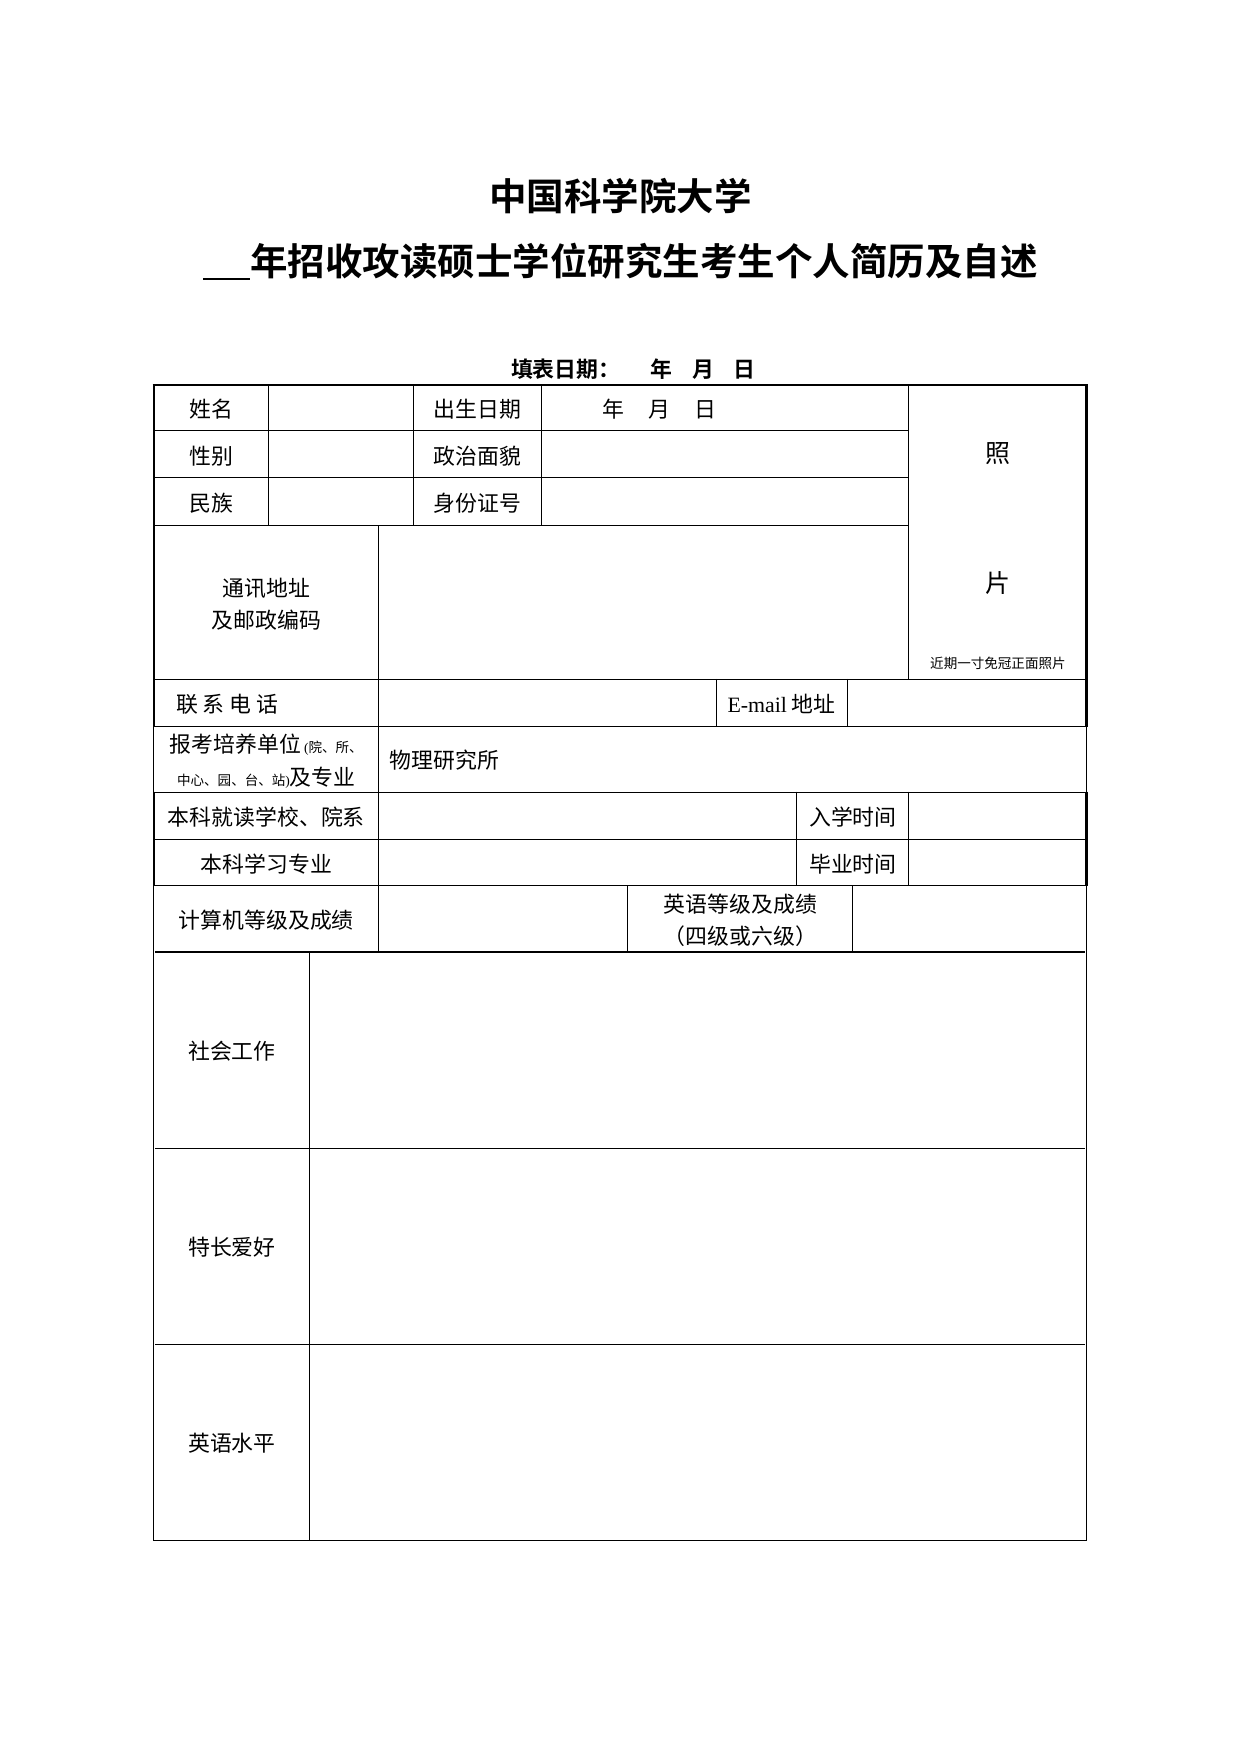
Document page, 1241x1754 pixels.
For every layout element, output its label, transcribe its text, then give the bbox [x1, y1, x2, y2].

table_cell 社会工作 [154, 951, 309, 1147]
table_cell [542, 478, 908, 525]
table_cell [269, 478, 413, 525]
table_cell 物理研究所 [379, 727, 1086, 792]
table_cell 入学时间 [797, 793, 908, 838]
table_cell [542, 431, 908, 477]
table_header 姓名 [155, 386, 268, 430]
table_cell [379, 680, 716, 726]
table_cell E-mail地址 [717, 680, 847, 726]
table_cell 政治面貌 [414, 431, 541, 477]
table_cell [310, 1148, 1086, 1343]
table_cell 计算机等级及成绩 [154, 886, 378, 951]
table_cell [269, 431, 413, 477]
table_cell 性别 [155, 431, 268, 477]
table_header [269, 386, 413, 430]
text 年招收攻读硕士学位研究生考生个人简历及自述 [187, 227, 1053, 292]
table_cell 毕业时间 [797, 840, 908, 885]
table_cell 民族 [155, 478, 268, 525]
table_cell [379, 526, 908, 679]
table_header 年 月 日 [542, 386, 908, 430]
table_cell 报考培养单位 (院、所、中心、园、台、站)及专业 [154, 727, 378, 792]
table_cell [310, 1344, 1086, 1539]
table_cell 英语等级及成绩 （四级或六级） [628, 886, 852, 951]
table_cell 联 系 电 话 [155, 680, 378, 726]
table_cell 身份证号 [414, 478, 541, 525]
text 中国科学院大学 [187, 162, 1053, 227]
table_cell [379, 840, 796, 885]
table_cell 通讯地址 及邮政编码 [155, 526, 378, 679]
table_cell [853, 886, 1086, 951]
table_cell [909, 793, 1085, 838]
table_cell 本科学习专业 [155, 840, 378, 885]
table_header 出生日期 [414, 386, 541, 430]
text 填表日期： 年 月 日 [187, 352, 1053, 384]
table_cell [848, 680, 1085, 726]
table_cell 特长爱好 [154, 1148, 309, 1343]
table_cell 本科就读学校、院系 [155, 793, 378, 838]
table_cell [379, 793, 796, 838]
table_cell [379, 886, 627, 951]
table_cell [909, 840, 1085, 885]
table_cell 英语水平 [154, 1344, 309, 1539]
table_header 照 片 近期一寸免冠正面照片 [909, 386, 1085, 679]
table_cell [310, 951, 1086, 1147]
